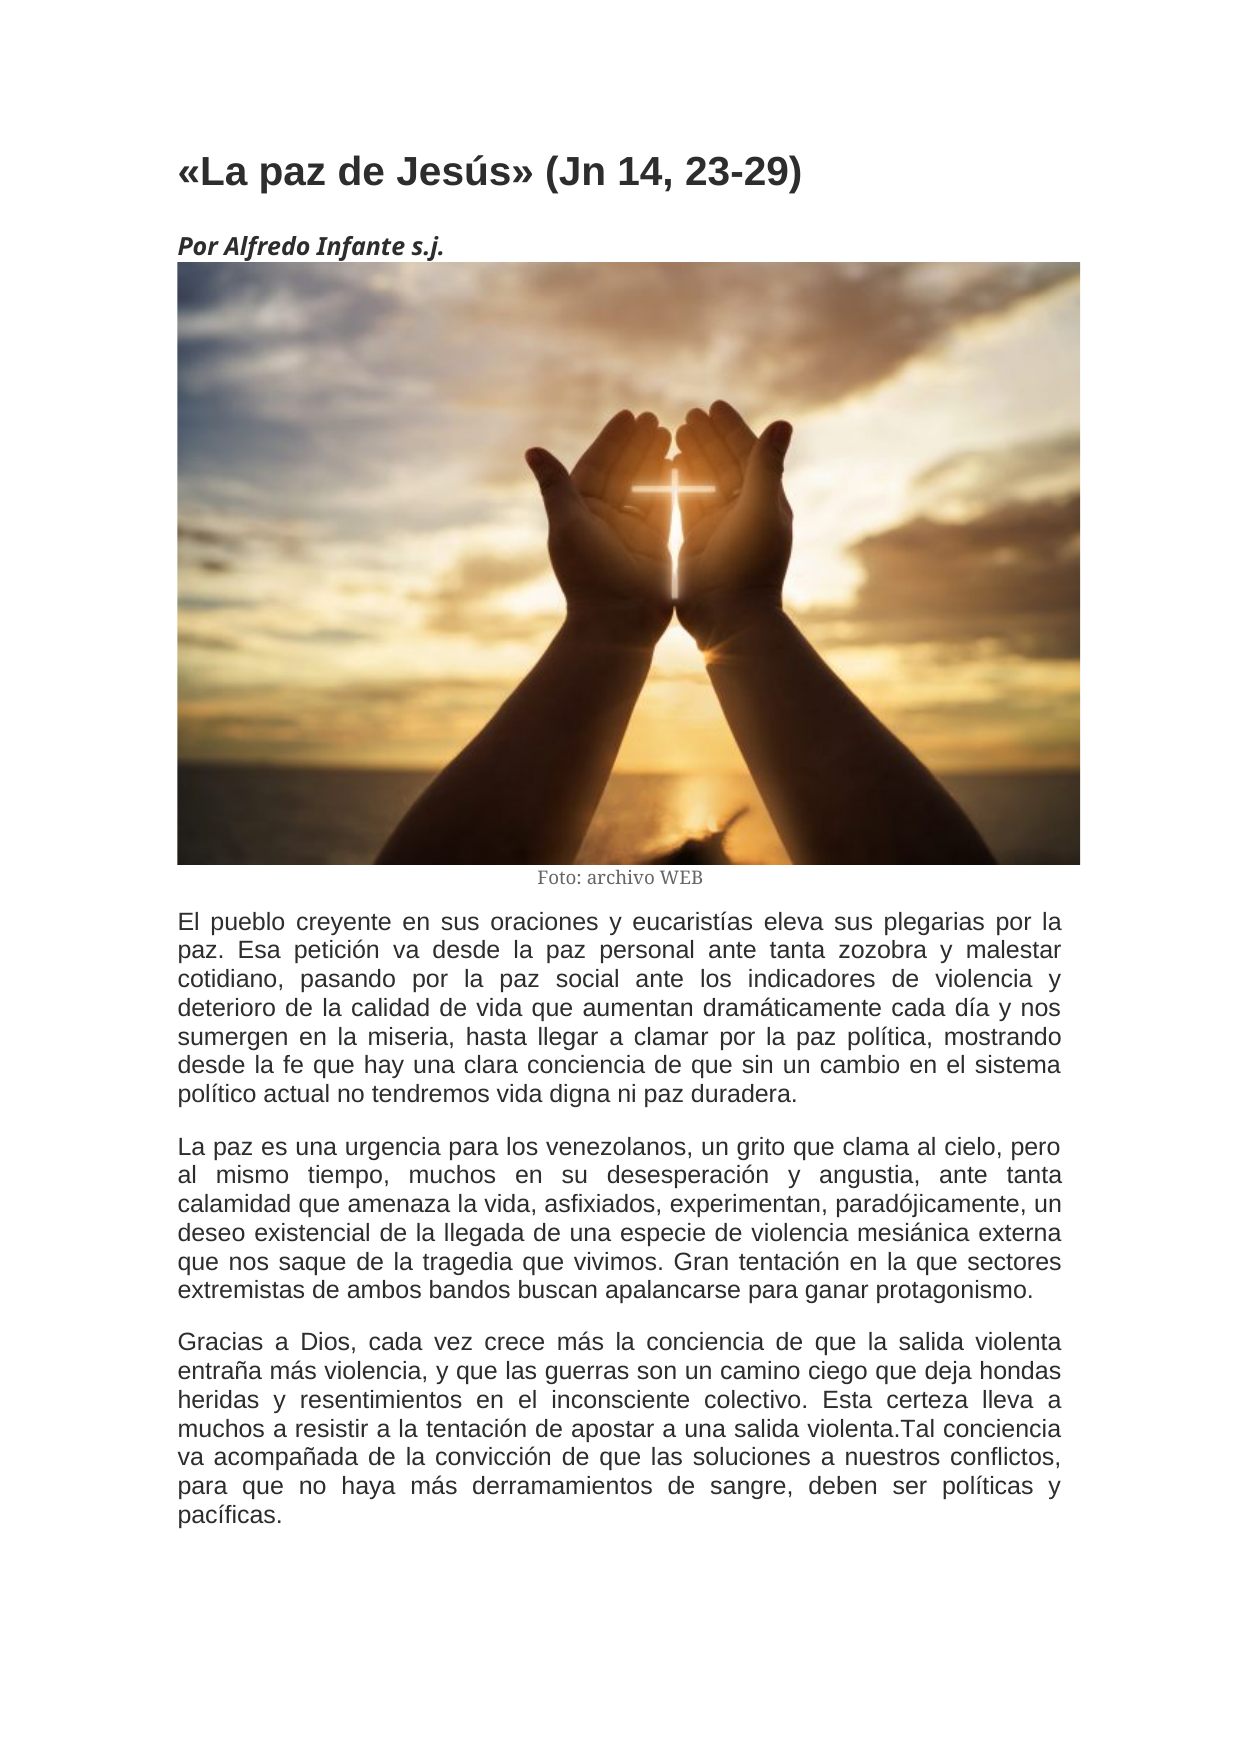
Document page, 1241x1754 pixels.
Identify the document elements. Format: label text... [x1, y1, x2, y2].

text El pueblo creyente en sus oraciones y eucaristías eleva sus plegarias por la paz. Esa petición va desde la paz personal ante tanta zozobra y malestar cotidiano, pasando por la paz social ante los indicadores de violencia y deterioro de la calidad de vida que aumentan dramáticamente cada día y nos sumergen en la miseria, hasta llegar a clamar por la paz política, mostrando desde la fe que hay una clara conciencia de que sin un cambio en el sistema político actual no tendremos vida digna ni paz duradera. [177, 907, 1063, 1108]
text Foto: archivo WEB [177, 865, 1063, 890]
text Por Alfredo Infante s.j. [177, 228, 1063, 262]
text «La paz de Jesús» (Jn 14, 23-29) [177, 148, 1063, 194]
text La paz es una urgencia para los venezolanos, un grito que clama al cielo, pero al mismo tiempo, muchos en su desesperación y angustia, ante tanta calamidad que amenaza la vida, asfixiados, experimentan, paradójicamente, un deseo existencial de la llegada de una especie de violencia mesiánica externa que nos saque de la tragedia que vivimos. Gran tentación en la que sectores extremistas de ambos bandos buscan apalancarse para ganar protagonismo. [177, 1131, 1063, 1304]
picture [177, 262, 1081, 865]
text Gracias a Dios, cada vez crece más la conciencia de que la salida violenta entraña más violencia, y que las guerras son un camino ciego que deja hondas heridas y resentimientos en el inconsciente colectivo. Esta certeza lleva a muchos a resistir a la tentación de apostar a una salida violenta.Tal conciencia va acompañada de la convicción de que las soluciones a nuestros conflictos, para que no haya más derramamientos de sangre, deben ser políticas y pacíficas. [177, 1327, 1063, 1529]
